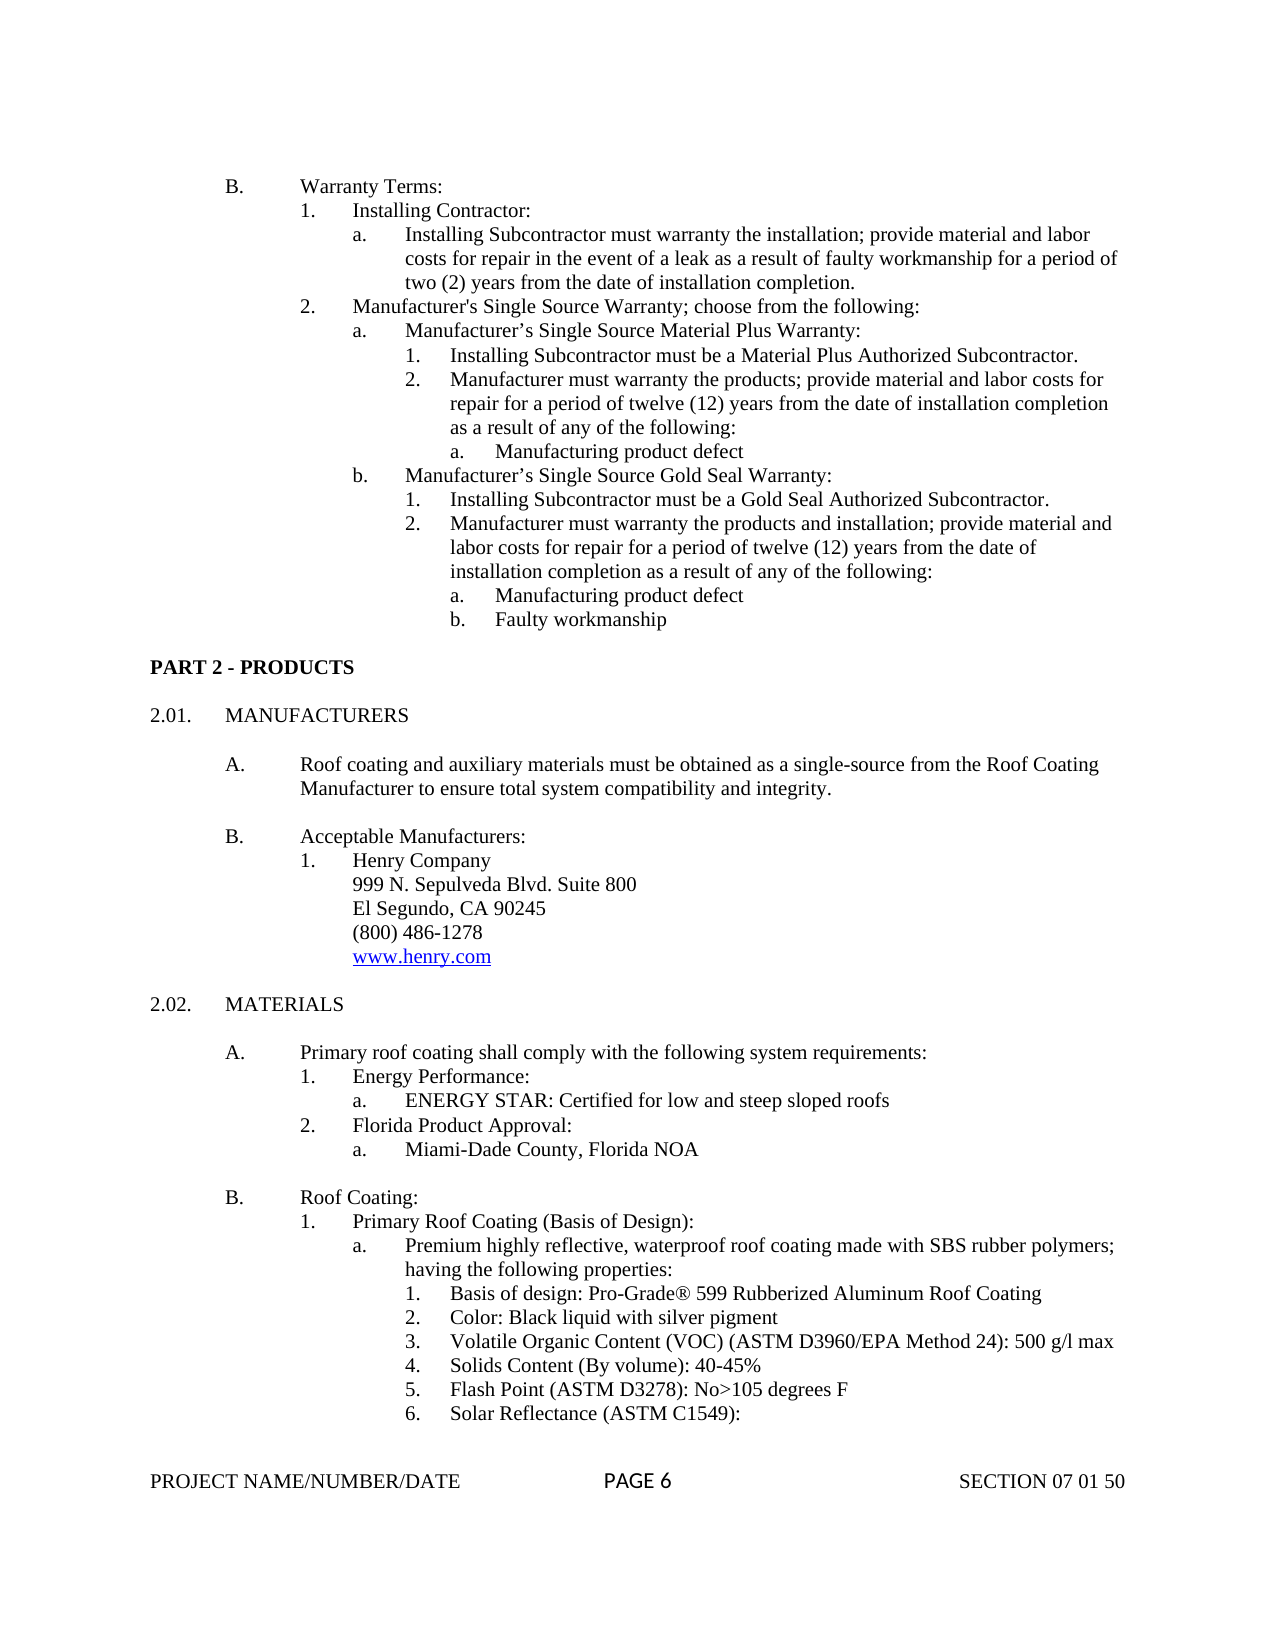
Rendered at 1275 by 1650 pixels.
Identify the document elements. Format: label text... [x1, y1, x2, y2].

list Flash Point (ASTM D3278): No>105 degrees F [405, 1377, 1125, 1401]
list Solar Reflectance (ASTM C1549): [405, 1401, 1125, 1425]
list Basis of design: Pro-Grade® 599 Rubberized Aluminum Roof Coating [405, 1281, 1125, 1305]
list Miami-Dade County, Florida NOA [352, 1137, 1125, 1161]
list Color: Black liquid with silver pigment [405, 1305, 1125, 1329]
list Volatile Organic Content (VOC) (ASTM D3960/EPA Method 24): 500 g/l max [405, 1329, 1125, 1353]
list Manufacturer’s Single Source Material Plus Warranty: [352, 318, 1125, 342]
list Manufacturing product defect [450, 439, 1125, 463]
list Henry Company [300, 848, 1125, 872]
list Installing Contractor: [300, 198, 1125, 222]
list Acceptable Manufacturers: [225, 824, 1125, 848]
list MANUFACTURERS [150, 703, 1125, 727]
list MATERIALS [150, 992, 1125, 1016]
list Installing Subcontractor must warranty the installation; provide material and labor costs for repair in the event of a leak as a result of faulty workmanship for a period of two (2) years from the date of installation completion. [352, 222, 1125, 294]
list Manufacturer's Single Source Warranty; choose from the following: [300, 294, 1125, 318]
list 999 N. Sepulveda Blvd. Suite 800 [352, 872, 1125, 896]
list www.henry.com [352, 944, 1125, 968]
list Premium highly reflective, waterproof roof coating made with SBS rubber polymers; having the following properties: [352, 1233, 1125, 1281]
list Florida Product Approval: [300, 1112, 1125, 1137]
list Manufacturer must warranty the products; provide material and labor costs for repair for a period of twelve (12) years from the date of installation completion as a result of any of the following: [405, 367, 1125, 439]
list Primary Roof Coating (Basis of Design): [300, 1209, 1125, 1233]
list Manufacturer must warranty the products and installation; provide material and labor costs for repair for a period of twelve (12) years from the date of installation completion as a result of any of the following: [405, 511, 1125, 583]
list Installing Subcontractor must be a Gold Seal Authorized Subcontractor. [405, 487, 1125, 511]
list Warranty Terms: [225, 174, 1125, 198]
list Faulty workmanship [450, 607, 1125, 631]
list PRODUCTS [150, 655, 1125, 679]
list Manufacturer’s Single Source Gold Seal Warranty: [352, 463, 1125, 487]
list Primary roof coating shall comply with the following system requirements: [225, 1040, 1125, 1064]
list Manufacturing product defect [450, 583, 1125, 607]
list ENERGY STAR: Certified for low and steep sloped roofs [352, 1088, 1125, 1112]
list Roof Coating: [225, 1185, 1125, 1209]
list Installing Subcontractor must be a Material Plus Authorized Subcontractor. [405, 342, 1125, 367]
list Solids Content (By volume): 40-45% [405, 1353, 1125, 1377]
list El Segundo, CA 90245 [352, 896, 1125, 920]
list Energy Performance: [300, 1064, 1125, 1088]
list Roof coating and auxiliary materials must be obtained as a single-source from the Roof Coating Manufacturer to ensure total system compatibility and integrity. [225, 752, 1125, 800]
list (800) 486-1278 [352, 920, 1125, 944]
